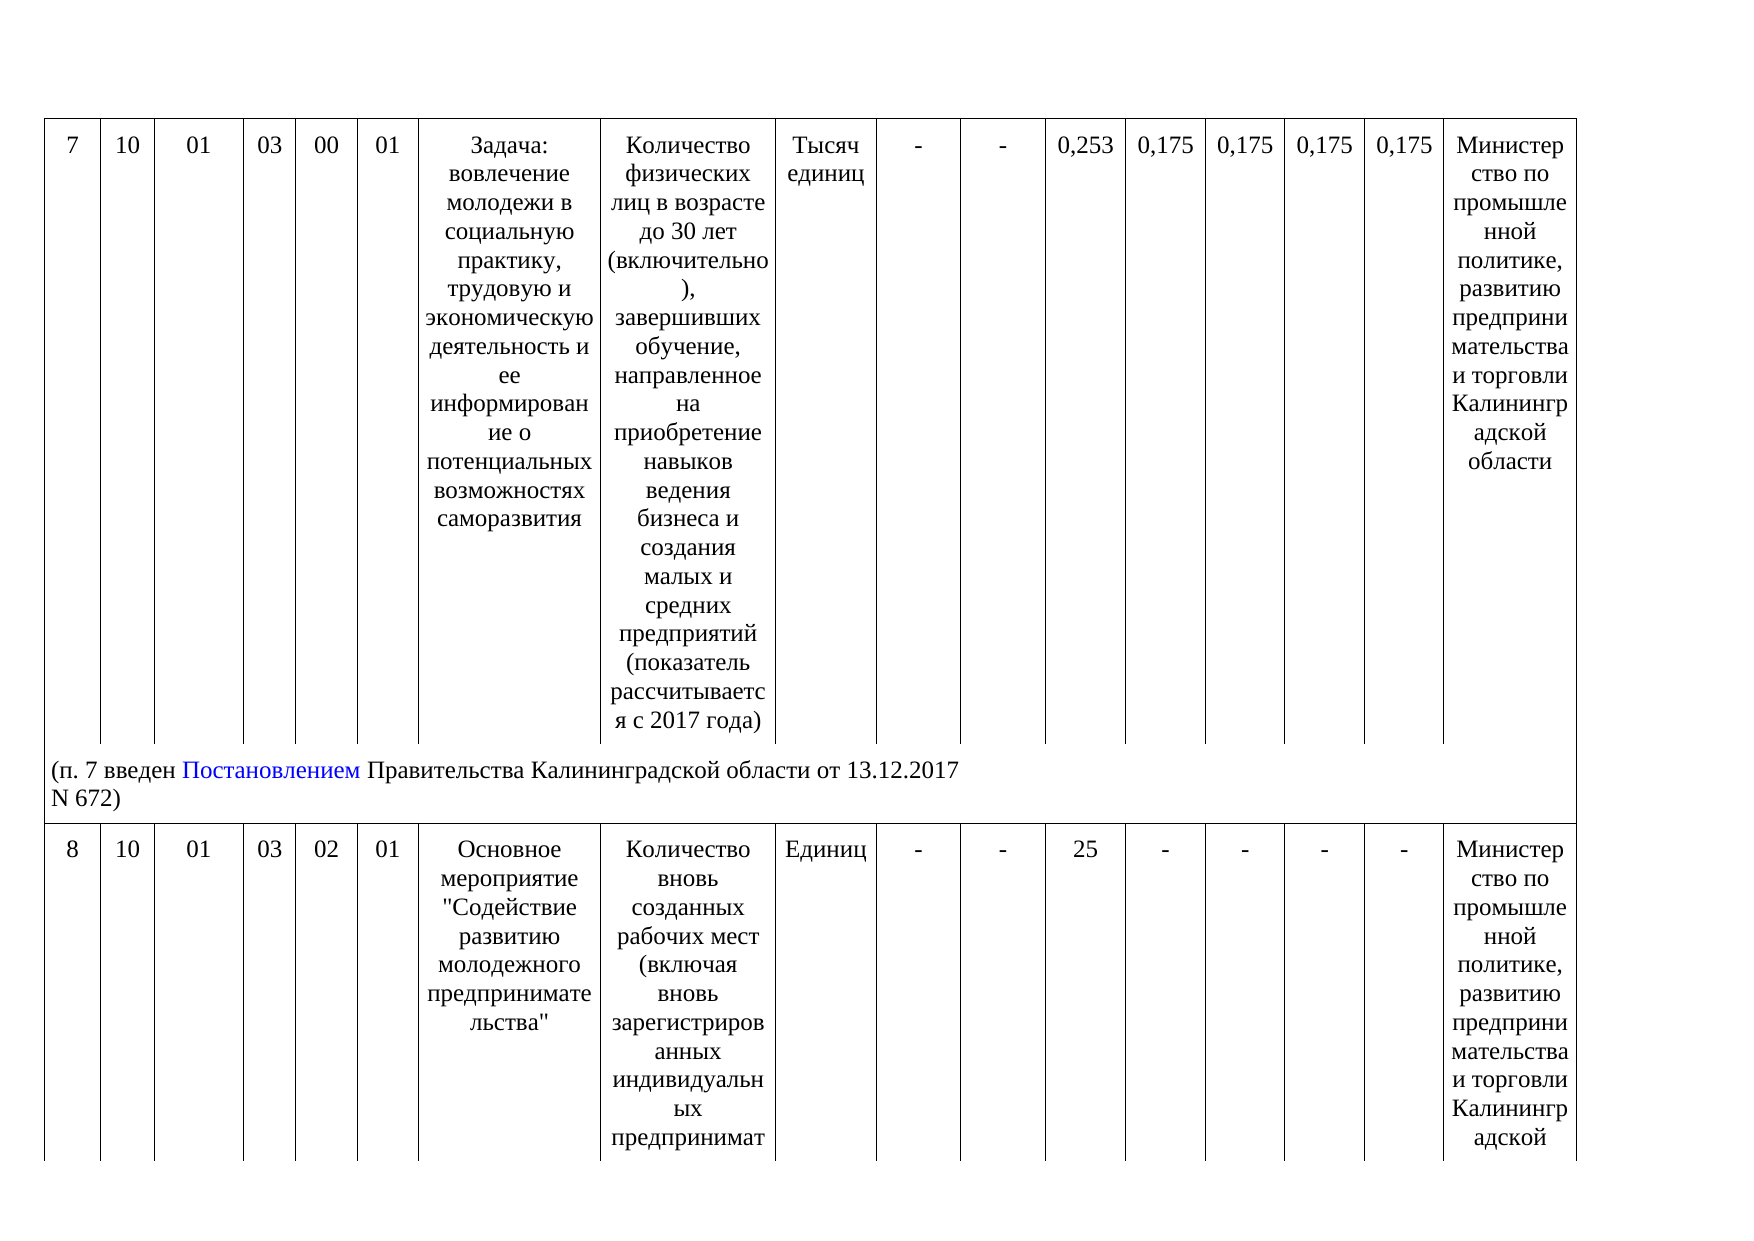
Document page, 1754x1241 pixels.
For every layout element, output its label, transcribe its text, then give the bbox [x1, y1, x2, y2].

table_cell 01 [155, 119, 243, 744]
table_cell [419, 824, 600, 1161]
table_cell 10 [101, 119, 154, 744]
table_cell 03 [244, 824, 295, 1161]
table_cell 0,175 [1206, 119, 1284, 744]
table_cell 03 [244, 119, 295, 744]
table_cell - [961, 119, 1045, 744]
table_cell 10 [101, 824, 154, 1161]
table_cell Тысяч единиц [776, 119, 876, 744]
table_cell 7 [45, 119, 100, 744]
table_cell - [1126, 824, 1205, 1161]
table_cell 01 [358, 119, 418, 744]
table_cell - [1206, 824, 1284, 1161]
table_cell 01 [155, 824, 243, 1161]
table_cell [601, 824, 775, 1161]
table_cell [1444, 824, 1576, 1161]
table_cell 0,253 [1046, 119, 1125, 744]
table_cell 01 [358, 824, 418, 1161]
table_cell 0,175 [1365, 119, 1443, 744]
table_cell Единиц [776, 824, 876, 1161]
table_cell - [961, 824, 1045, 1161]
table_cell 0,175 [1285, 119, 1364, 744]
table_cell 00 [296, 119, 357, 744]
table_cell - [877, 824, 960, 1161]
table_cell 8 [45, 824, 100, 1161]
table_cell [1444, 119, 1576, 744]
table_cell 0,175 [1126, 119, 1205, 744]
table_cell - [1285, 824, 1364, 1161]
table_cell (п. 7 введен Постановлением Правительства Калининградской области от 13.12.2017 N 672) [45, 744, 1576, 823]
table_cell Количество физических лиц в возрасте до 30 лет (включительно), завершивших обучение, направленное на приобретение навыков ведения бизнеса и создания малых и средних предприятий (показатель рассчитывается с 2017 года) [601, 119, 775, 744]
table_cell 25 [1046, 824, 1125, 1161]
table_cell Задача: вовлечение молодежи в социальную практику, трудовую и экономическую деятельность и ее информирование о потенциальных возможностях саморазвития [419, 119, 600, 744]
table_cell 02 [296, 824, 357, 1161]
table_cell - [877, 119, 960, 744]
table_cell - [1365, 824, 1443, 1161]
